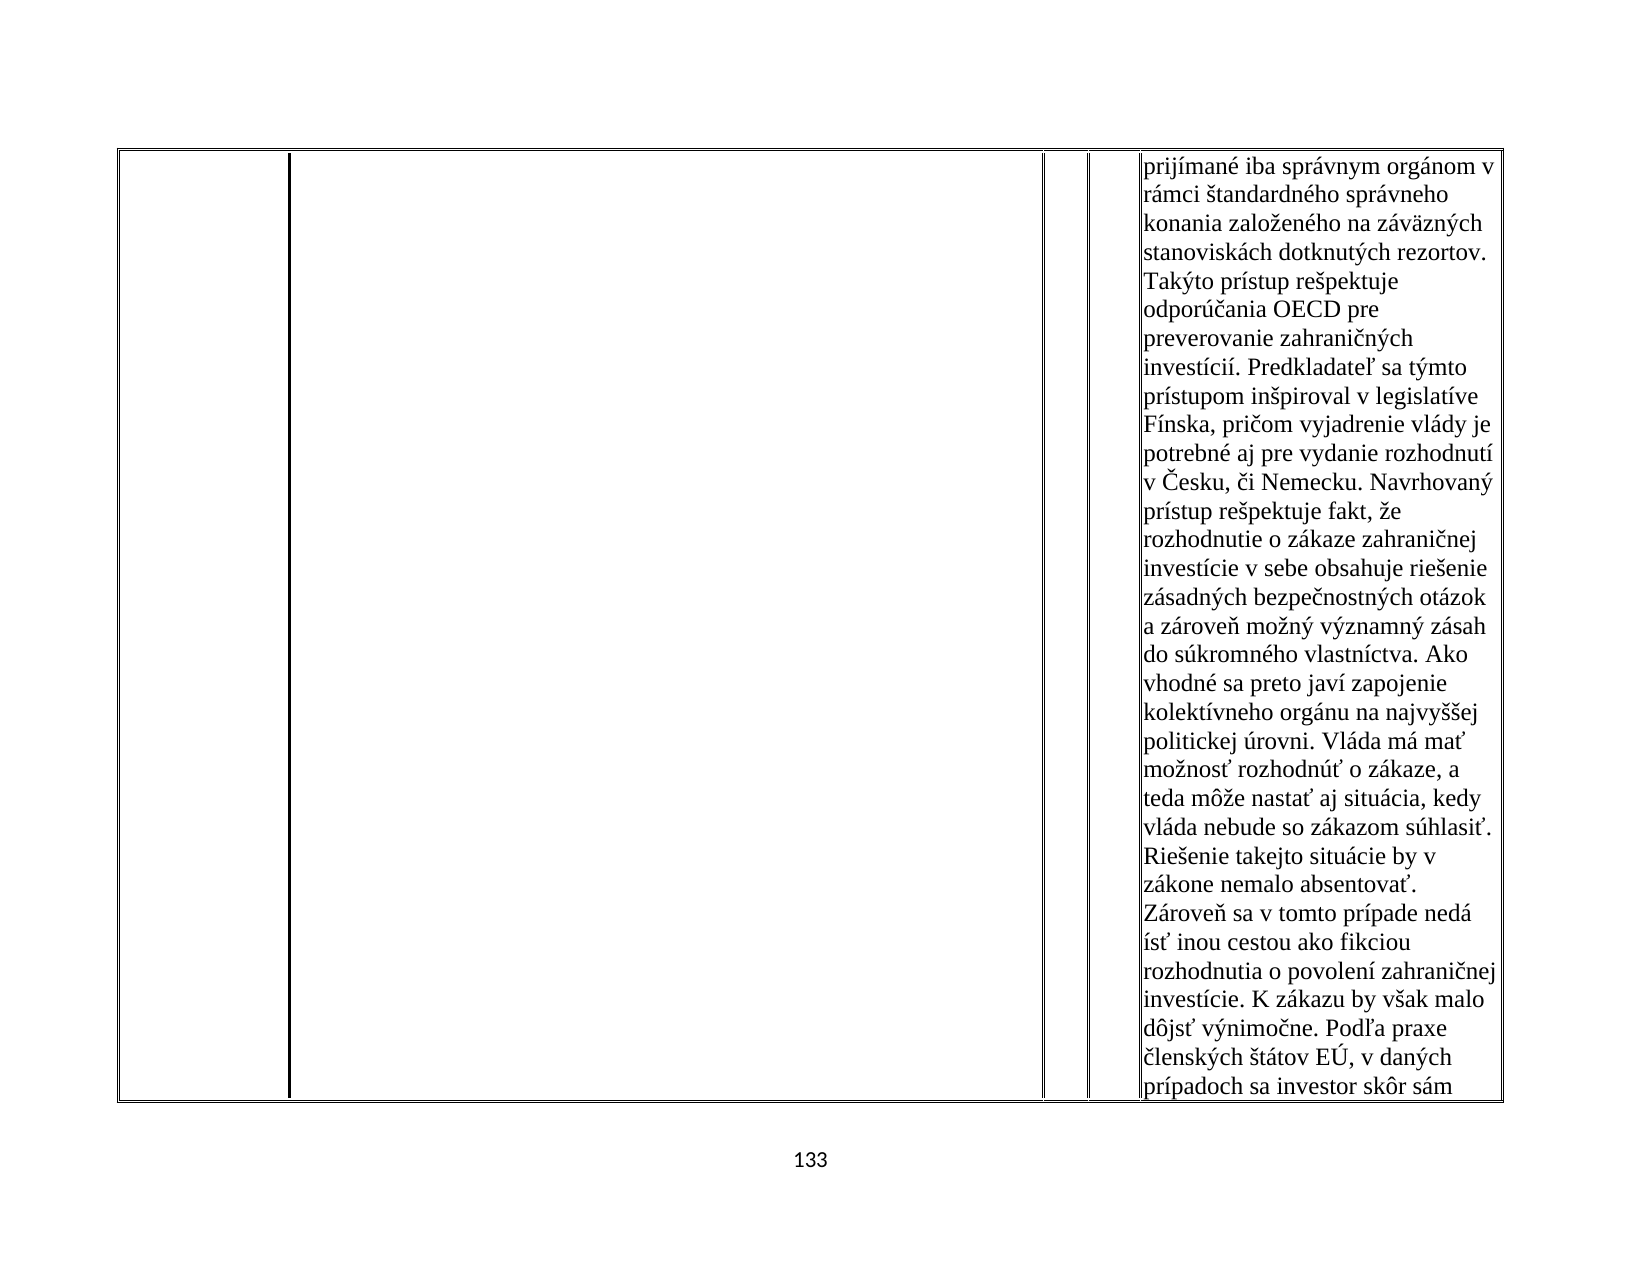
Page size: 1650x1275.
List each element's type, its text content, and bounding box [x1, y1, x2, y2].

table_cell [289, 151, 1044, 1099]
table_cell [1141, 151, 1501, 1099]
table_cell ČA [1089, 151, 1141, 1099]
table_cell Z [1044, 151, 1088, 1099]
table_cell PMÚSR [120, 151, 289, 1099]
